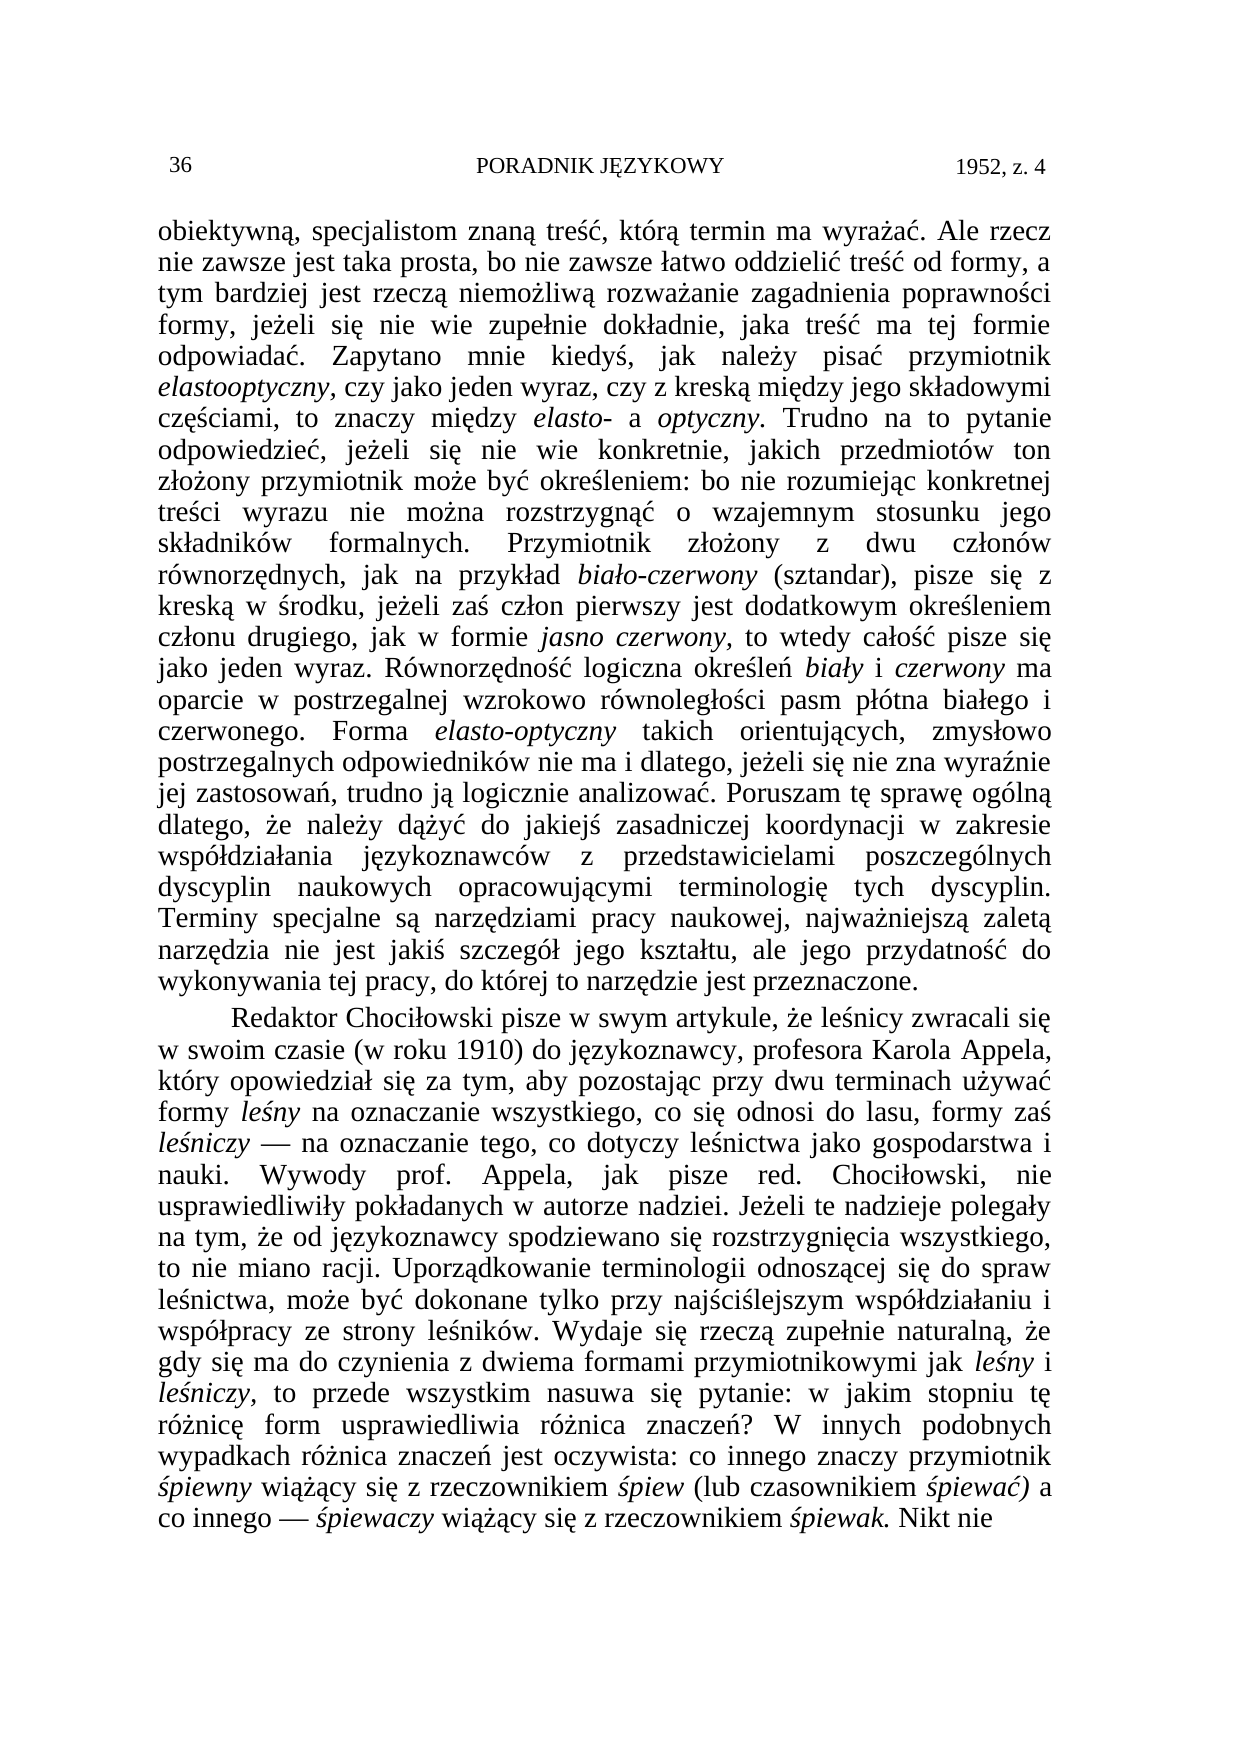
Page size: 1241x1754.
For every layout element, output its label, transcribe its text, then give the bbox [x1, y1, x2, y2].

text 36 [169, 154, 192, 177]
text obiektywną, specjalistom znaną treść, którą termin ma wyrażać. Ale rzecz nie zawsze jest taka prosta, bo nie zawsze łatwo oddzielić treść od formy, a tym bardziej jest rzeczą niemożliwą rozważanie zagadnienia poprawności formy, jeżeli się nie wie zupełnie dokładnie, jaka treść ma tej formie odpowiadać. Zapytano mnie kiedyś, jak należy pisać przymiotnik elastooptyczny, czy jako jeden wyraz, czy z kreską między jego składowymi częściami, to znaczy między elasto- a optyczny. Trudno na to pytanie odpowiedzieć, jeżeli się nie wie konkretnie, jakich przedmiotów ton złożony przymiotnik może być określeniem: bo nie rozumiejąc konkretnej treści wyrazu nie można rozstrzygnąć o wzajemnym stosunku jego składników formalnych. Przymiotnik złożony z dwu członów równorzędnych, jak na przykład biało-czerwony (sztandar), pisze się z kreską w środku, jeżeli zaś człon pierwszy jest dodatkowym określeniem członu drugiego, jak w formie jasno czerwony, to wtedy całość pisze się jako jeden wyraz. Równorzędność logiczna określeń biały i czerwony ma oparcie w postrzegalnej wzrokowo równoległości pasm płótna białego i czerwonego. Forma elasto-optyczny takich orientujących, zmysłowo postrzegalnych odpowiedników nie ma i dlatego, jeżeli się nie zna wyraźnie jej zastosowań, trudno ją logicznie analizować. Poruszam tę sprawę ogólną dlatego, że należy dążyć do jakiejś zasadniczej koordynacji w zakresie współdziałania językoznawców z przedstawicielami poszczególnych dyscyplin naukowych opracowującymi terminologię tych dyscyplin. Terminy specjalne są narzędziami pracy naukowej, najważniejszą zaletą narzędzia nie jest jakiś szczegół jego kształtu, ale jego przydatność do wykonywania tej pracy, do której to narzędzie jest przeznaczone. [158, 215, 1052, 997]
text PORADNIK JĘZYKOWY [476, 155, 725, 178]
text 1952, z. 4 [955, 156, 1046, 179]
text Redaktor Chociłowski pisze w swym artykule, że leśnicy zwracali się w swoim czasie (w roku 1910) do językoznawcy, profesora Karola Appela, który opowiedział się za tym, aby pozostając przy dwu terminach używać formy leśny na oznaczanie wszystkiego, co się odnosi do lasu, formy zaś leśniczy — na oznaczanie tego, co dotyczy leśnictwa jako gospodarstwa i nauki. Wywody prof. Appela, jak pisze red. Chociłowski, nie usprawiedliwiły pokładanych w autorze nadziei. Jeżeli te nadzieje polegały na tym, że od językoznawcy spodziewano się rozstrzygnięcia wszystkiego, to nie miano racji. Uporządkowanie terminologii odnoszącej się do spraw leśnictwa, może być dokonane tylko przy najściślejszym współdziałaniu i współpracy ze strony leśników. Wydaje się rzeczą zupełnie naturalną, że gdy się ma do czynienia z dwiema formami przymiotnikowymi jak leśny i leśniczy, to przede wszystkim nasuwa się pytanie: w jakim stopniu tę różnicę form usprawiedliwia różnica znaczeń? W innych podobnych wypadkach różnica znaczeń jest oczywista: co innego znaczy przymiotnik śpiewny wiążący się z rzeczownikiem śpiew (lub czasownikiem śpiewać) a co innego — śpiewaczy wiążący się z rzeczownikiem śpiewak. Nikt nie [158, 1003, 1052, 1534]
